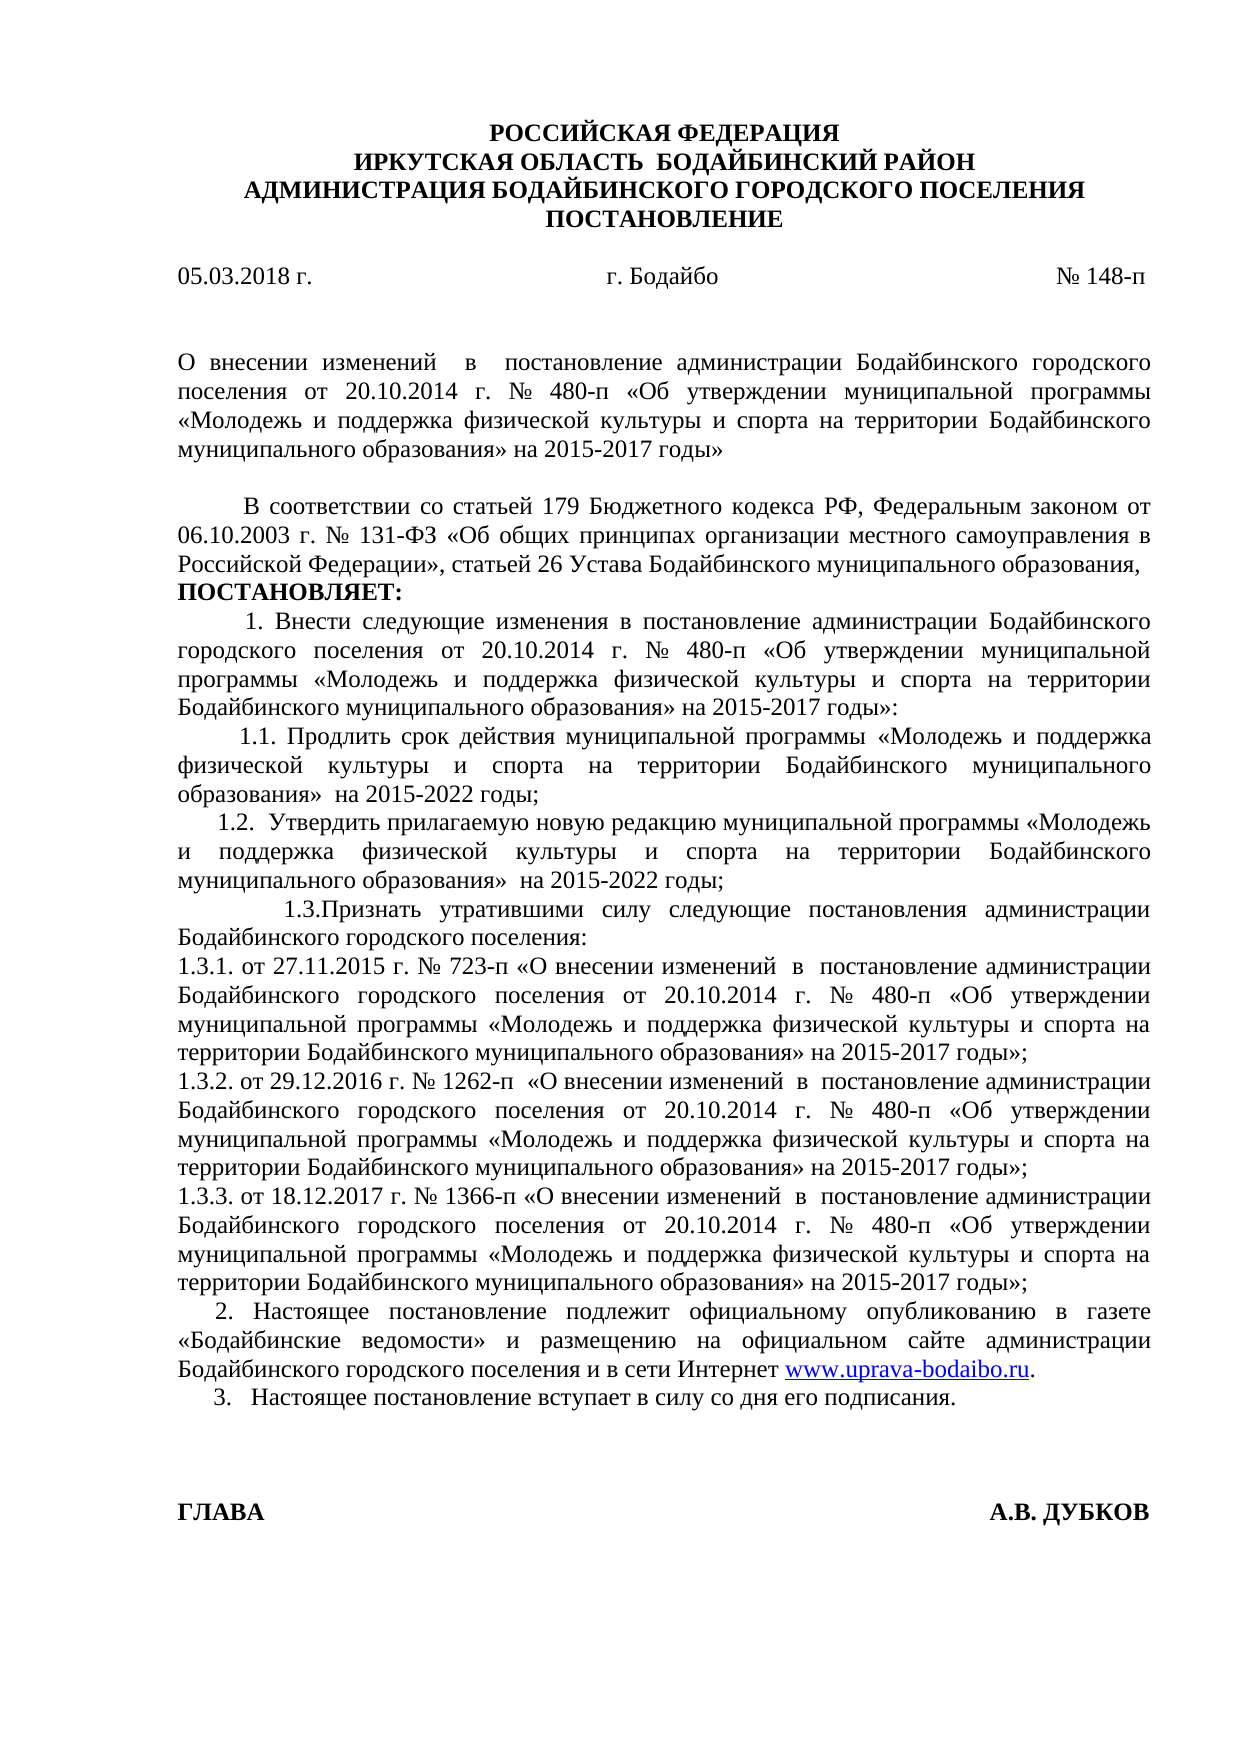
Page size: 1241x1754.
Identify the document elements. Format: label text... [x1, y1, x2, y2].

text 2. Настоящее постановление подлежит официальному опубликованию в газете «Бодайбинские ведомости» и размещению на официальном сайте администрации Бодайбинского городского поселения и в сети Интернет www.uprava-bodaibo.ru. [177, 1296, 1152, 1382]
text 05.03.2018 г. г. Бодайбо № 148-п [177, 261, 1152, 290]
text О внесении изменений в постановление администрации Бодайбинского городского поселения от 20.10.2014 г. № 480-п «Об утверждении муниципальной программы «Молодежь и поддержка физической культуры и спорта на территории Бодайбинского муниципального образования» на 2015-2017 годы» [177, 347, 1152, 462]
text 1.1. Продлить срок действия муниципальной программы «Молодежь и поддержка физической культуры и спорта на территории Бодайбинского муниципального образования» на 2015-2022 годы; [177, 721, 1152, 807]
text 1.2. Утвердить прилагаемую новую редакцию муниципальной программы «Молодежь и поддержка физической культуры и спорта на территории Бодайбинского муниципального образования» на 2015-2022 годы; [177, 807, 1152, 894]
text ПОСТАНОВЛЯЕТ: [177, 577, 1152, 606]
list 3. Настоящее постановление вступает в силу со дня его подписания. [177, 1382, 1152, 1411]
text АДМИНИСТРАЦИЯ БОДАЙБИНСКОГО ГОРОДСКОГО ПОСЕЛЕНИЯ [177, 176, 1152, 204]
text ИРКУТСКАЯ ОБЛАСТЬ БОДАЙБИНСКИЙ РАЙОН [177, 147, 1152, 176]
text В соответствии со статьей 179 Бюджетного кодекса РФ, Федеральным законом от 06.10.2003 г. № 131-ФЗ «Об общих принципах организации местного самоуправления в Российской Федерации», статьей 26 Устава Бодайбинского муниципального образования, [177, 491, 1152, 577]
text 1.3.Признать утратившими силу следующие постановления администрации Бодайбинского городского поселения: [177, 894, 1152, 951]
text ПОСТАНОВЛЕНИЕ [177, 204, 1152, 233]
text 1.3.3. от 18.12.2017 г. № 1366-п «О внесении изменений в постановление администрации Бодайбинского городского поселения от 20.10.2014 г. № 480-п «Об утверждении муниципальной программы «Молодежь и поддержка физической культуры и спорта на территории Бодайбинского муниципального образования» на 2015-2017 годы»; [177, 1181, 1152, 1296]
text 1.3.1. от 27.11.2015 г. № 723-п «О внесении изменений в постановление администрации Бодайбинского городского поселения от 20.10.2014 г. № 480-п «Об утверждении муниципальной программы «Молодежь и поддержка физической культуры и спорта на территории Бодайбинского муниципального образования» на 2015-2017 годы»; [177, 951, 1152, 1066]
text РОССИЙСКАЯ ФЕДЕРАЦИЯ [177, 118, 1152, 147]
text 1.3.2. от 29.12.2016 г. № 1262-п «О внесении изменений в постановление администрации Бодайбинского городского поселения от 20.10.2014 г. № 480-п «Об утверждении муниципальной программы «Молодежь и поддержка физической культуры и спорта на территории Бодайбинского муниципального образования» на 2015-2017 годы»; [177, 1066, 1152, 1181]
text ГЛАВА А.В. ДУБКОВ [177, 1497, 1152, 1526]
text 1. Внести следующие изменения в постановление администрации Бодайбинского городского поселения от 20.10.2014 г. № 480-п «Об утверждении муниципальной программы «Молодежь и поддержка физической культуры и спорта на территории Бодайбинского муниципального образования» на 2015-2017 годы»: [177, 606, 1152, 721]
